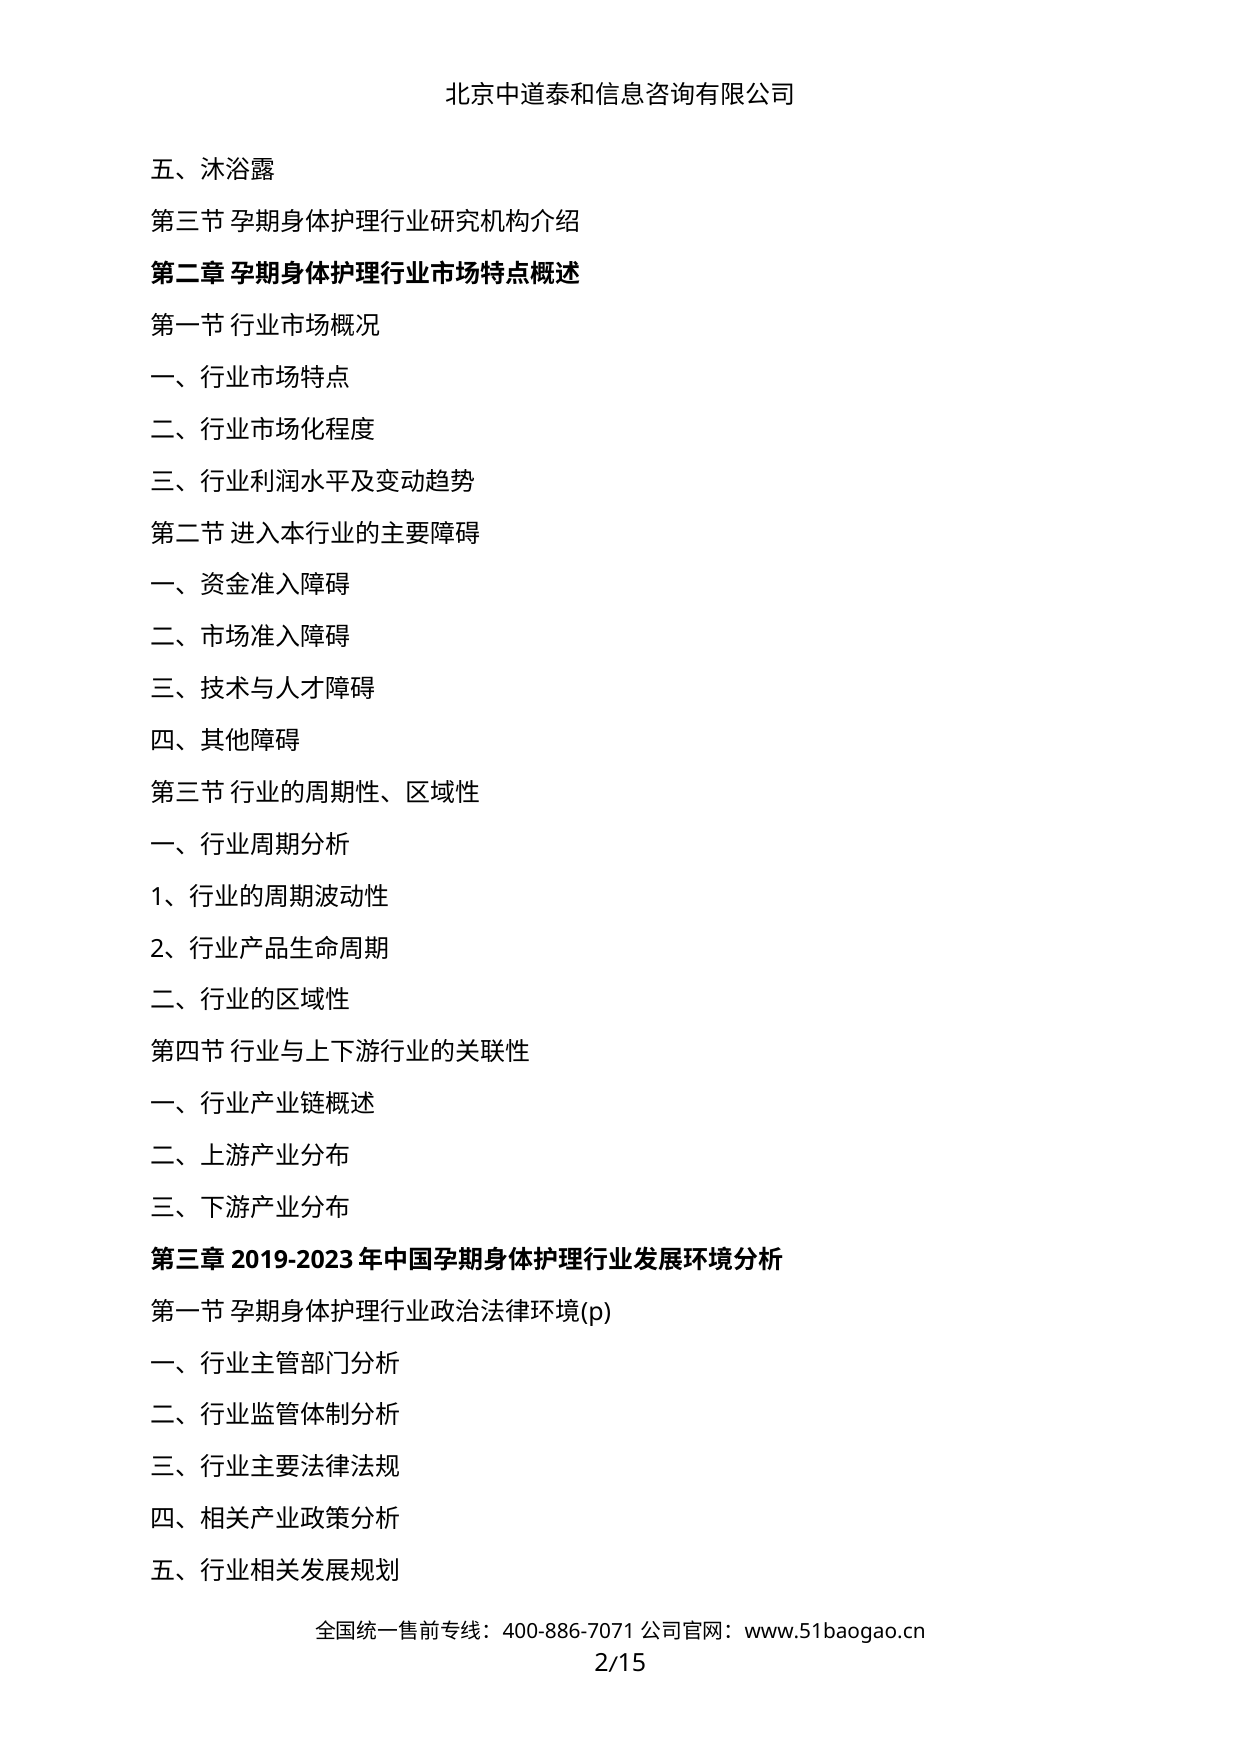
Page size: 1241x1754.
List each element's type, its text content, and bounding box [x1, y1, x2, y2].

text 一、行业市场特点 [150, 357, 1090, 394]
text 一、行业主管部门分析 [150, 1343, 1090, 1379]
text 四、相关产业政策分析 [150, 1499, 1090, 1535]
text 三、行业主要法律法规 [150, 1447, 1090, 1483]
text 2、行业产品生命周期 [150, 928, 1090, 964]
text 第一节 行业市场概况 [150, 306, 1090, 342]
text 二、市场准入障碍 [150, 617, 1090, 653]
text 三、行业利润水平及变动趋势 [150, 461, 1090, 497]
text 一、行业产业链概述 [150, 1084, 1090, 1120]
text 二、上游产业分布 [150, 1136, 1090, 1172]
text 二、行业市场化程度 [150, 409, 1090, 446]
text 四、其他障碍 [150, 721, 1090, 757]
text 第一节 孕期身体护理行业政治法律环境(p) [150, 1291, 1090, 1327]
text 二、行业监管体制分析 [150, 1395, 1090, 1431]
text 第二节 进入本行业的主要障碍 [150, 513, 1090, 549]
text 第三章 2019-2023年中国孕期身体护理行业发展环境分析 [150, 1239, 1090, 1276]
text 第三节 行业的周期性、区域性 [150, 772, 1090, 809]
text 第四节 行业与上下游行业的关联性 [150, 1032, 1090, 1068]
text 三、技术与人才障碍 [150, 669, 1090, 705]
text 一、行业周期分析 [150, 824, 1090, 861]
text 第二章 孕期身体护理行业市场特点概述 [150, 254, 1090, 290]
text 第三节 孕期身体护理行业研究机构介绍 [150, 202, 1090, 238]
text 二、行业的区域性 [150, 980, 1090, 1016]
text 五、行业相关发展规划 [150, 1551, 1090, 1587]
text 五、沐浴露 [150, 150, 1090, 186]
text 一、资金准入障碍 [150, 565, 1090, 601]
text 1、行业的周期波动性 [150, 876, 1090, 912]
text 三、下游产业分布 [150, 1187, 1090, 1224]
